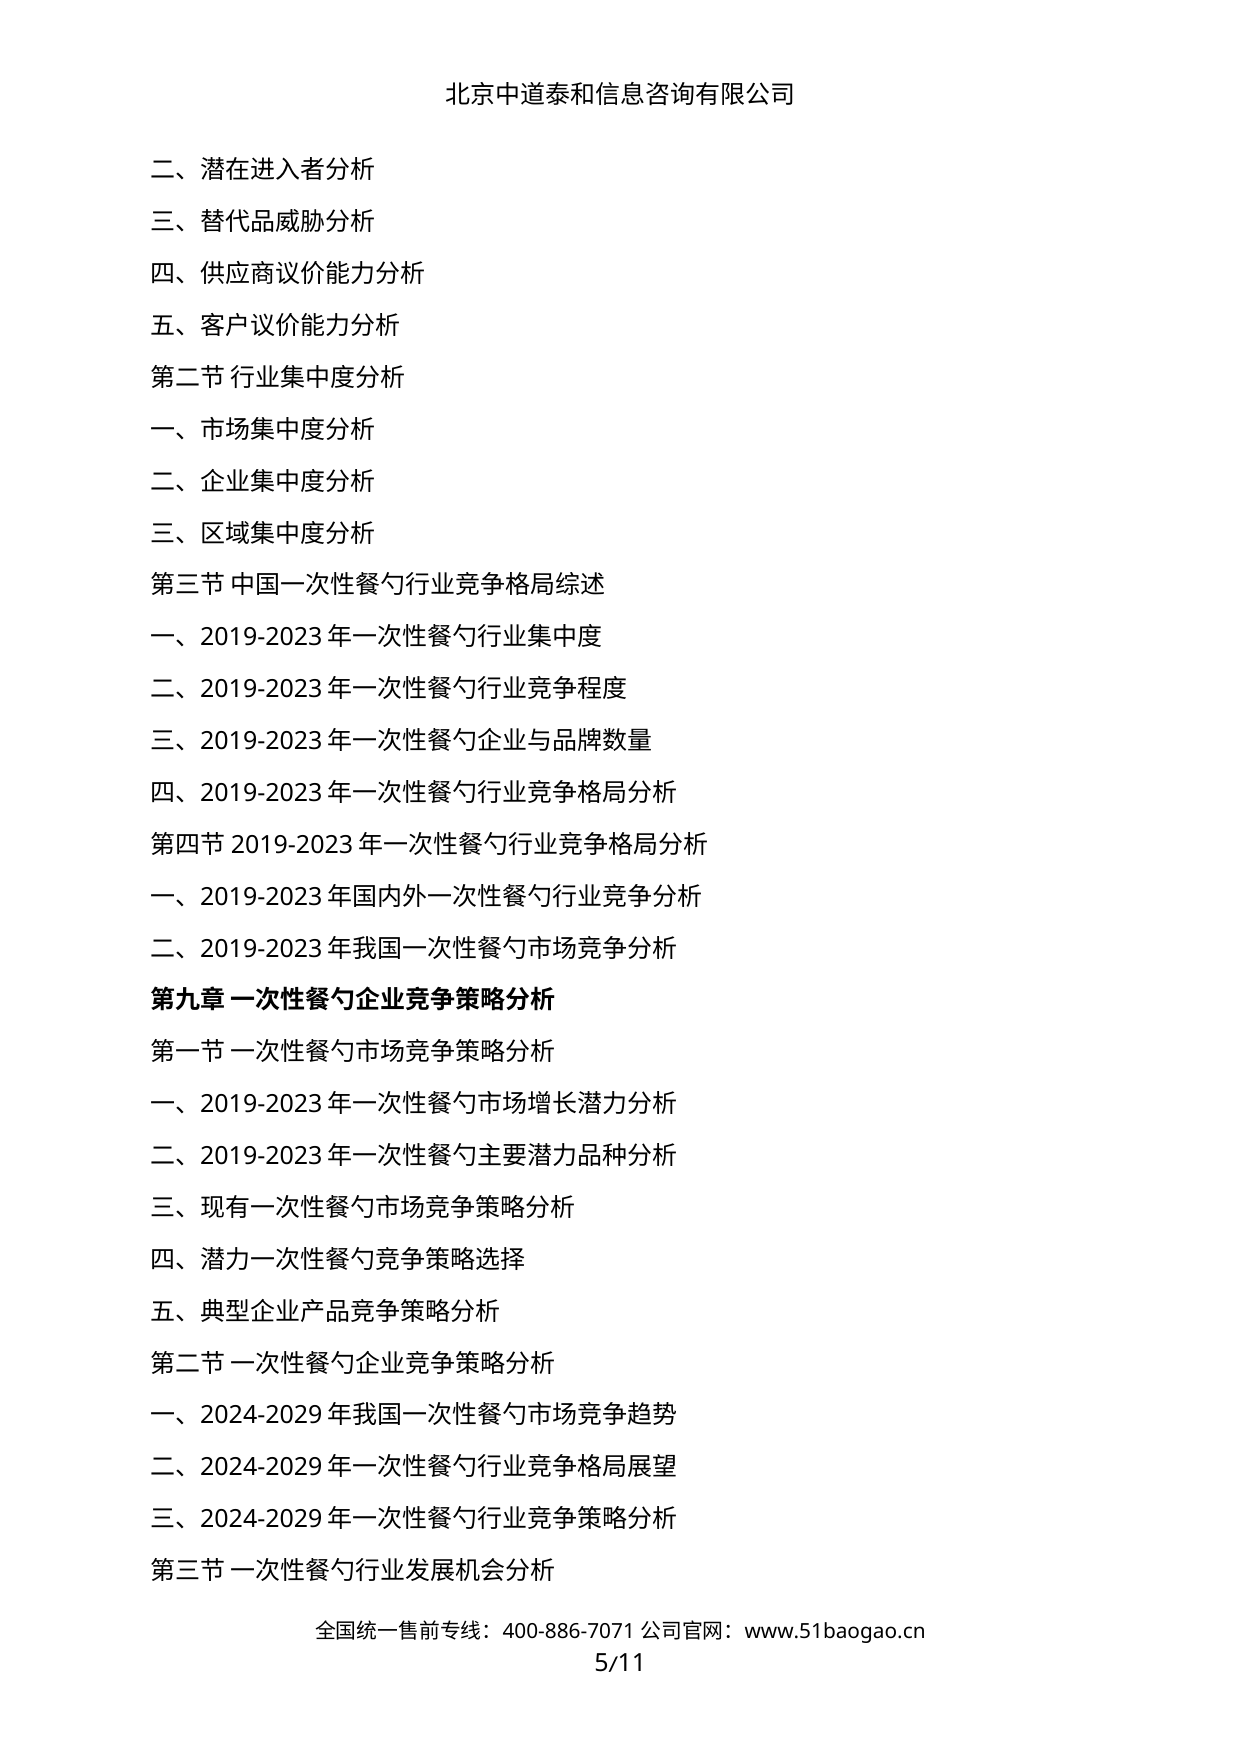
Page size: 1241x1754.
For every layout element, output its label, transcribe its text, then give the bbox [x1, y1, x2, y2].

text 一、2024-2029年我国一次性餐勺市场竞争趋势 [150, 1395, 1090, 1431]
text 二、潜在进入者分析 [150, 150, 1090, 186]
text 第二节 一次性餐勺企业竞争策略分析 [150, 1343, 1090, 1379]
text 五、客户议价能力分析 [150, 306, 1090, 342]
text 四、2019-2023年一次性餐勺行业竞争格局分析 [150, 772, 1090, 809]
text 第三节 一次性餐勺行业发展机会分析 [150, 1551, 1090, 1587]
text 一、2019-2023年国内外一次性餐勺行业竞争分析 [150, 876, 1090, 912]
text 第三节 中国一次性餐勺行业竞争格局综述 [150, 565, 1090, 601]
text 三、2024-2029年一次性餐勺行业竞争策略分析 [150, 1499, 1090, 1535]
text 三、区域集中度分析 [150, 513, 1090, 549]
text 五、典型企业产品竞争策略分析 [150, 1291, 1090, 1327]
text 一、市场集中度分析 [150, 409, 1090, 446]
text 二、企业集中度分析 [150, 461, 1090, 497]
text 第四节 2019-2023年一次性餐勺行业竞争格局分析 [150, 824, 1090, 861]
text 二、2019-2023年一次性餐勺主要潜力品种分析 [150, 1136, 1090, 1172]
text 第二节 行业集中度分析 [150, 357, 1090, 394]
text 三、现有一次性餐勺市场竞争策略分析 [150, 1187, 1090, 1224]
text 第一节 一次性餐勺市场竞争策略分析 [150, 1032, 1090, 1068]
text 四、潜力一次性餐勺竞争策略选择 [150, 1239, 1090, 1276]
text 四、供应商议价能力分析 [150, 254, 1090, 290]
text 三、替代品威胁分析 [150, 202, 1090, 238]
text 三、2019-2023年一次性餐勺企业与品牌数量 [150, 721, 1090, 757]
text 一、2019-2023年一次性餐勺市场增长潜力分析 [150, 1084, 1090, 1120]
text 二、2019-2023年我国一次性餐勺市场竞争分析 [150, 928, 1090, 964]
text 一、2019-2023年一次性餐勺行业集中度 [150, 617, 1090, 653]
text 二、2024-2029年一次性餐勺行业竞争格局展望 [150, 1447, 1090, 1483]
text 第九章 一次性餐勺企业竞争策略分析 [150, 980, 1090, 1016]
text 二、2019-2023年一次性餐勺行业竞争程度 [150, 669, 1090, 705]
